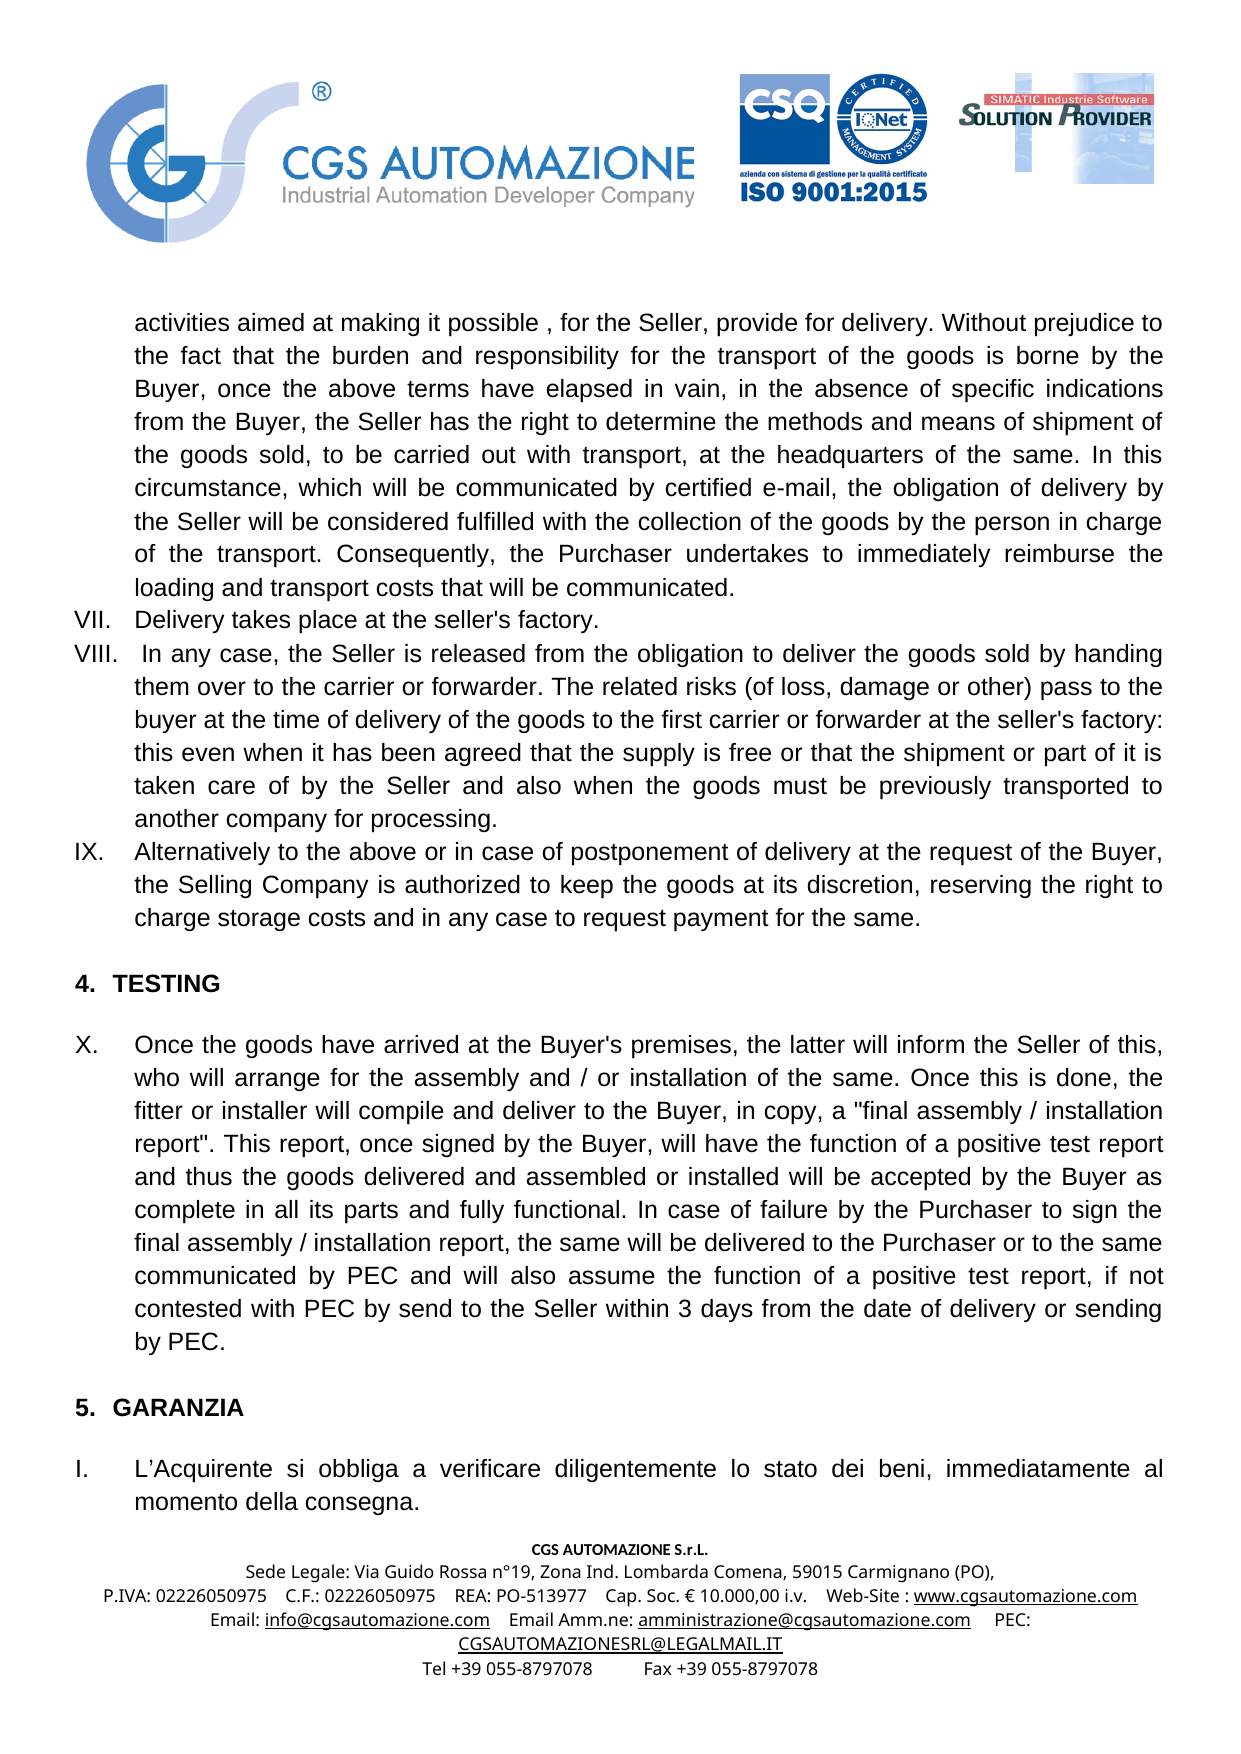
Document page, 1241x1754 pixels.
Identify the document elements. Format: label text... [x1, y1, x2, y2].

list Once the goods have arrived at the Buyer's premises, the latter will inform the Seller of this, who will arrange for the assembly and / or installation of the same. Once this is done, the fitter or installer will compile and deliver to the Buyer, in copy, a "final assembly / installation report". This report, once signed by the Buyer, will have the function of a positive test report and thus the goods delivered and assembled or installed will be accepted by the Buyer as complete in all its parts and fully functional. In case of failure by the Purchaser to sign the final assembly / installation report, the same will be delivered to the Purchaser or to the same communicated by PEC and will also assume the function of a positive test report, if not contested with PEC by send to the Seller within 3 days from the date of delivery or sending by PEC. [75, 1030, 1165, 1356]
list In any case, the Seller is released from the obligation to deliver the goods sold by handing them over to the carrier or forwarder. The related risks (of loss, damage or other) pass to the buyer at the time of delivery of the goods to the first carrier or forwarder at the seller's factory: this even when it has been agreed that the supply is free or that the shipment or part of it is taken care of by the Seller and also when the goods must be previously transported to another company for processing. [74, 638, 1165, 832]
subtitle GARANZIA [75, 1393, 1165, 1422]
list Delivery takes place at the seller's factory. [74, 606, 1165, 634]
list Alternatively to the above or in case of postponement of delivery at the request of the Buyer, the Selling Company is authorized to keep the goods at its discretion, reserving the right to charge storage costs and in any case to request payment for the same. [74, 837, 1165, 931]
picture [950, 73, 1155, 184]
subtitle TESTING [75, 969, 1165, 997]
picture [736, 73, 929, 206]
picture [86, 73, 694, 243]
list L’Acquirente si obbliga a verificare diligentemente lo stato dei beni, immediatamente al momento della consegna. [75, 1454, 1165, 1516]
